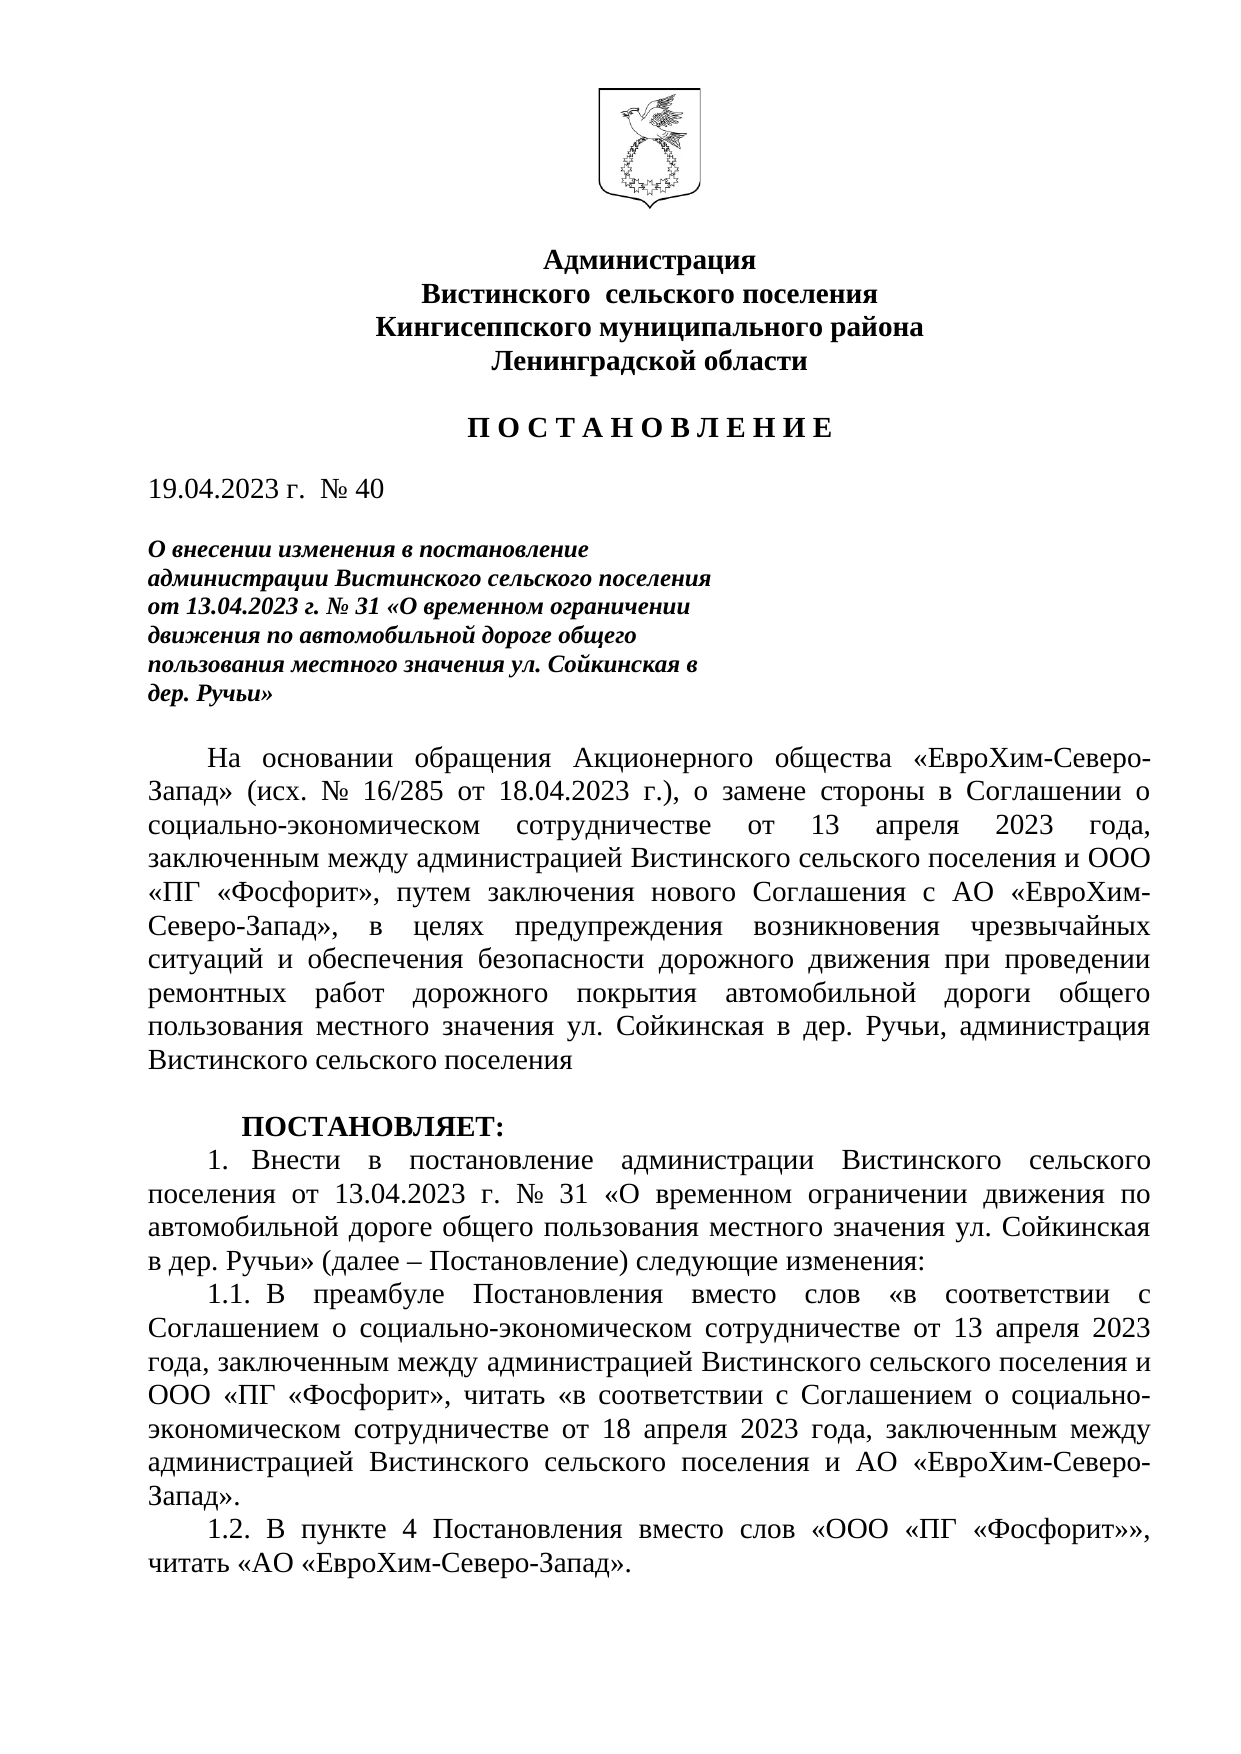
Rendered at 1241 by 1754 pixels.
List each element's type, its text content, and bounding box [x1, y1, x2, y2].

text Администрация [148, 242, 1152, 276]
text Кингисеппского муниципального района [148, 309, 1152, 343]
text Ленинградской области [148, 343, 1152, 376]
text П О С Т А Н О В Л Е Н И Е [148, 410, 1152, 443]
text 19.04.2023 г. № 40 [148, 472, 1152, 505]
text На основании обращения Акционерного общества «ЕвроХим-Северо-Запад» (исх. № 16/285 от 18.04.2023 г.), о замене стороны в Соглашении о социально-экономическом сотрудничестве от 13 апреля 2023 года, заключенным между администрацией Вистинского сельского поселения и ООО «ПГ «Фосфорит», путем заключения нового Соглашения с АО «ЕвроХим-Северо-Запад», в целях предупреждения возникновения чрезвычайных ситуаций и обеспечения безопасности дорожного движения при проведении ремонтных работ дорожного покрытия автомобильной дороги общего пользования местного значения ул. Сойкинская в дер. Ручьи, администрация Вистинского сельского поселения [148, 740, 1152, 1075]
picture [598, 88, 701, 209]
list В пункте 4 Постановления вместо слов «ООО «ПГ «Фосфорит»», читать «АО «ЕвроХим-Северо-Запад». [148, 1511, 1152, 1578]
list В преамбуле Постановления вместо слов «в соответствии с Соглашением о социально-экономическом сотрудничестве от 13 апреля 2023 года, заключенным между администрацией Вистинского сельского поселения и ООО «ПГ «Фосфорит», читать «в соответствии с Соглашением о социально-экономическом сотрудничестве от 18 апреля 2023 года, заключенным между администрацией Вистинского сельского поселения и АО «ЕвроХим-Северо-Запад». [148, 1277, 1152, 1511]
table_header О внесении изменения в постановление администрации Вистинского сельского поселения от 13.04.2023 г. № 31 «О временном ограничении движения по автомобильной дороге общего пользования местного значения ул. Сойкинская в дер. Ручьи» [136, 534, 724, 706]
text ПОСТАНОВЛЯЕТ: [148, 1109, 1152, 1142]
text Вистинского сельского поселения [148, 276, 1152, 309]
list Внести в постановление администрации Вистинского сельского поселения от 13.04.2023 г. № 31 «О временном ограничении движения по автомобильной дороге общего пользования местного значения ул. Сойкинская в дер. Ручьи» (далее – Постановление) следующие изменения: [148, 1142, 1152, 1277]
